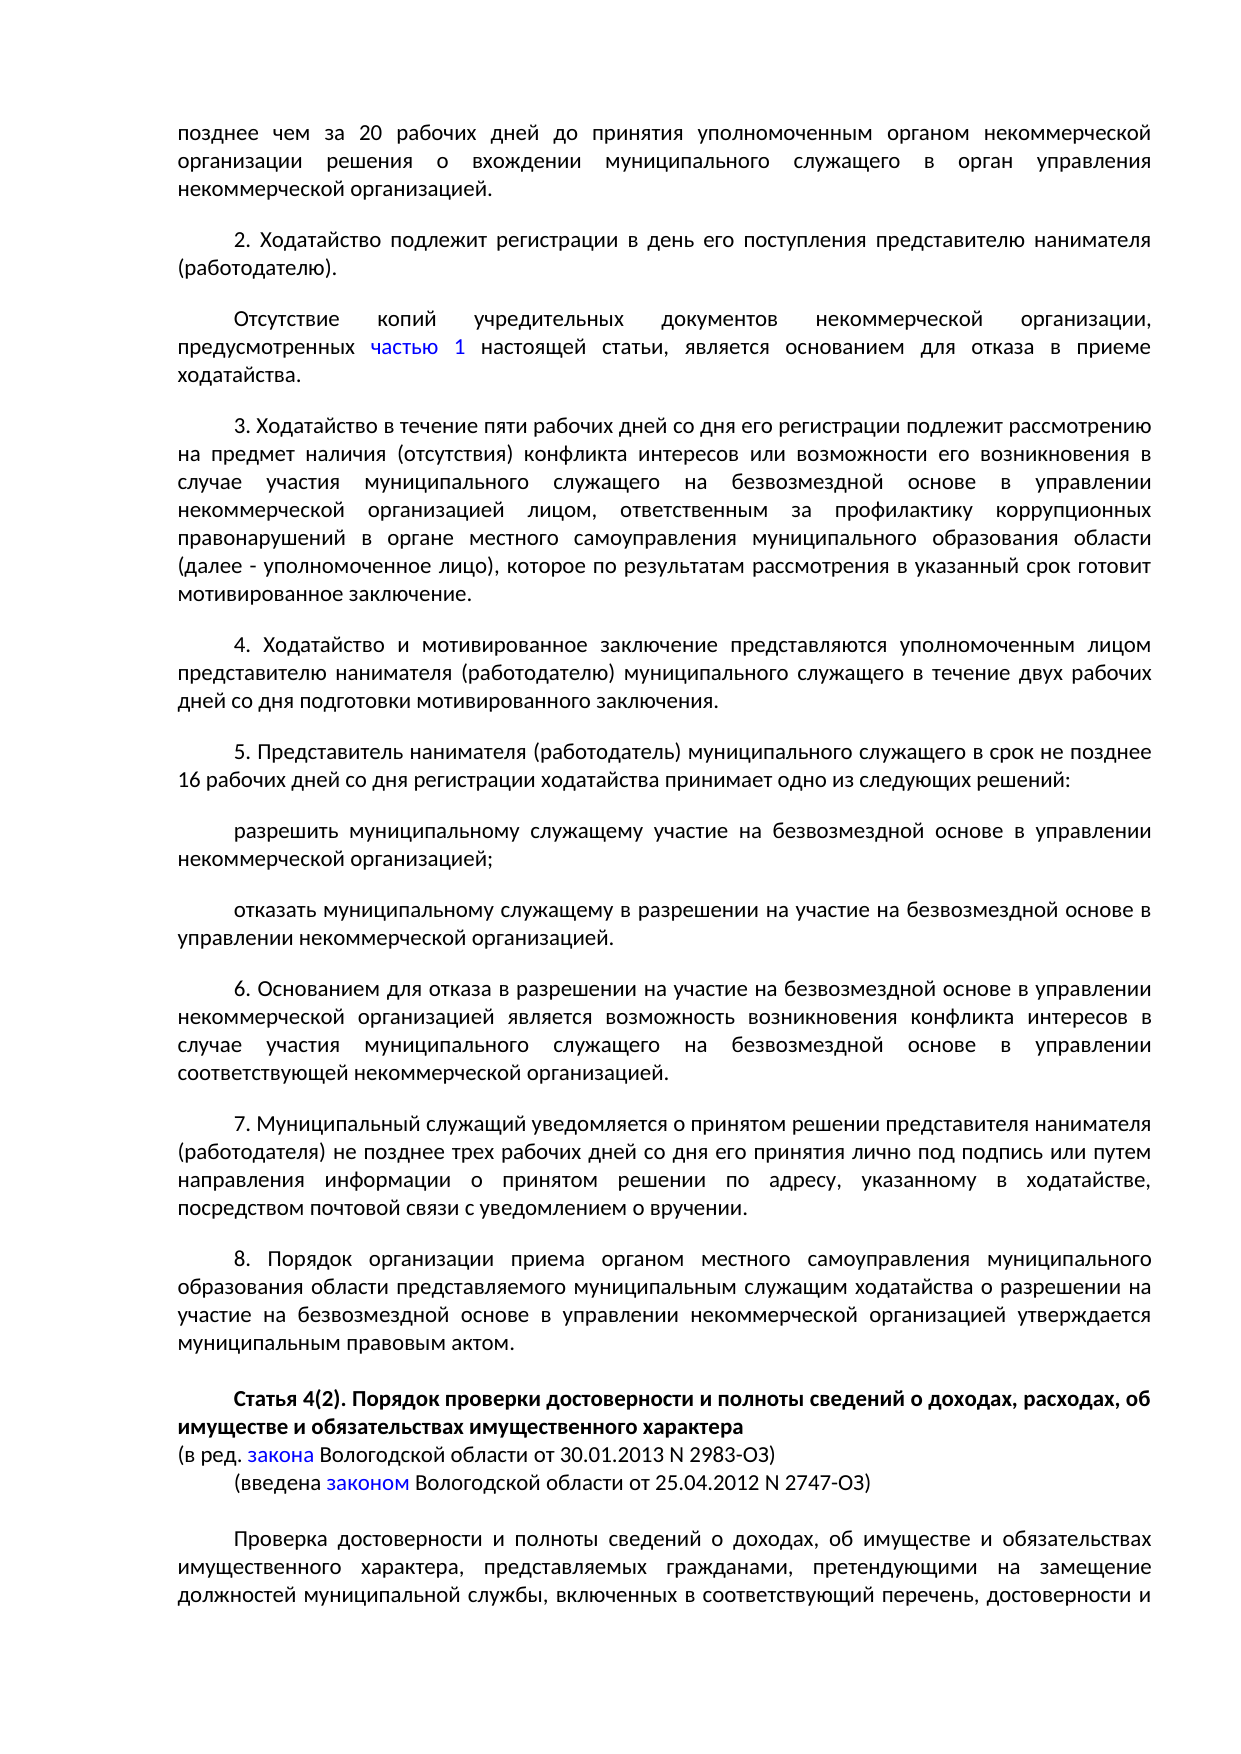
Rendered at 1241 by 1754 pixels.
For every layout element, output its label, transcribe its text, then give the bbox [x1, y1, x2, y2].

title Статья 4(2). Порядок проверки достоверности и полноты сведений о доходах, расходах, об имуществе и обязательствах имущественного характера [177, 1384, 1152, 1440]
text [177, 118, 1152, 202]
text 4. Ходатайство и мотивированное заключение представляются уполномоченным лицом представителю нанимателя (работодателю) муниципального служащего в течение двух рабочих дней со дня подготовки мотивированного заключения. [177, 630, 1152, 714]
text 3. Ходатайство в течение пяти рабочих дней со дня его регистрации подлежит рассмотрению на предмет наличия (отсутствия) конфликта интересов или возможности его возникновения в случае участия муниципального служащего на безвозмездной основе в управлении некоммерческой организацией лицом, ответственным за профилактику коррупционных правонарушений в органе местного самоуправления муниципального образования области (далее - уполномоченное лицо), которое по результатам рассмотрения в указанный срок готовит мотивированное заключение. [177, 411, 1152, 607]
text 5. Представитель нанимателя (работодатель) муниципального служащего в срок не позднее 16 рабочих дней со дня регистрации ходатайства принимает одно из следующих решений: [177, 737, 1152, 793]
text 2. Ходатайство подлежит регистрации в день его поступления представителю нанимателя (работодателю). [177, 225, 1152, 281]
text Отсутствие копий учредительных документов некоммерческой организации, предусмотренных частью 1 настоящей статьи, является основанием для отказа в приеме ходатайства. [177, 304, 1152, 388]
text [177, 1524, 1152, 1608]
text разрешить муниципальному служащему участие на безвозмездной основе в управлении некоммерческой организацией; [177, 816, 1152, 872]
text отказать муниципальному служащему в разрешении на участие на безвозмездной основе в управлении некоммерческой организацией. [177, 895, 1152, 951]
text 6. Основанием для отказа в разрешении на участие на безвозмездной основе в управлении некоммерческой организацией является возможность возникновения конфликта интересов в случае участия муниципального служащего на безвозмездной основе в управлении соответствующей некоммерческой организацией. [177, 974, 1152, 1086]
text 7. Муниципальный служащий уведомляется о принятом решении представителя нанимателя (работодателя) не позднее трех рабочих дней со дня его принятия лично под подпись или путем направления информации о принятом решении по адресу, указанному в ходатайстве, посредством почтовой связи с уведомлением о вручении. [177, 1109, 1152, 1221]
text (введена законом Вологодской области от 25.04.2012 N 2747-ОЗ) [177, 1468, 1152, 1496]
text (в ред. закона Вологодской области от 30.01.2013 N 2983-ОЗ) [177, 1440, 1152, 1468]
text 8. Порядок организации приема органом местного самоуправления муниципального образования области представляемого муниципальным служащим ходатайства о разрешении на участие на безвозмездной основе в управлении некоммерческой организацией утверждается муниципальным правовым актом. [177, 1244, 1152, 1356]
